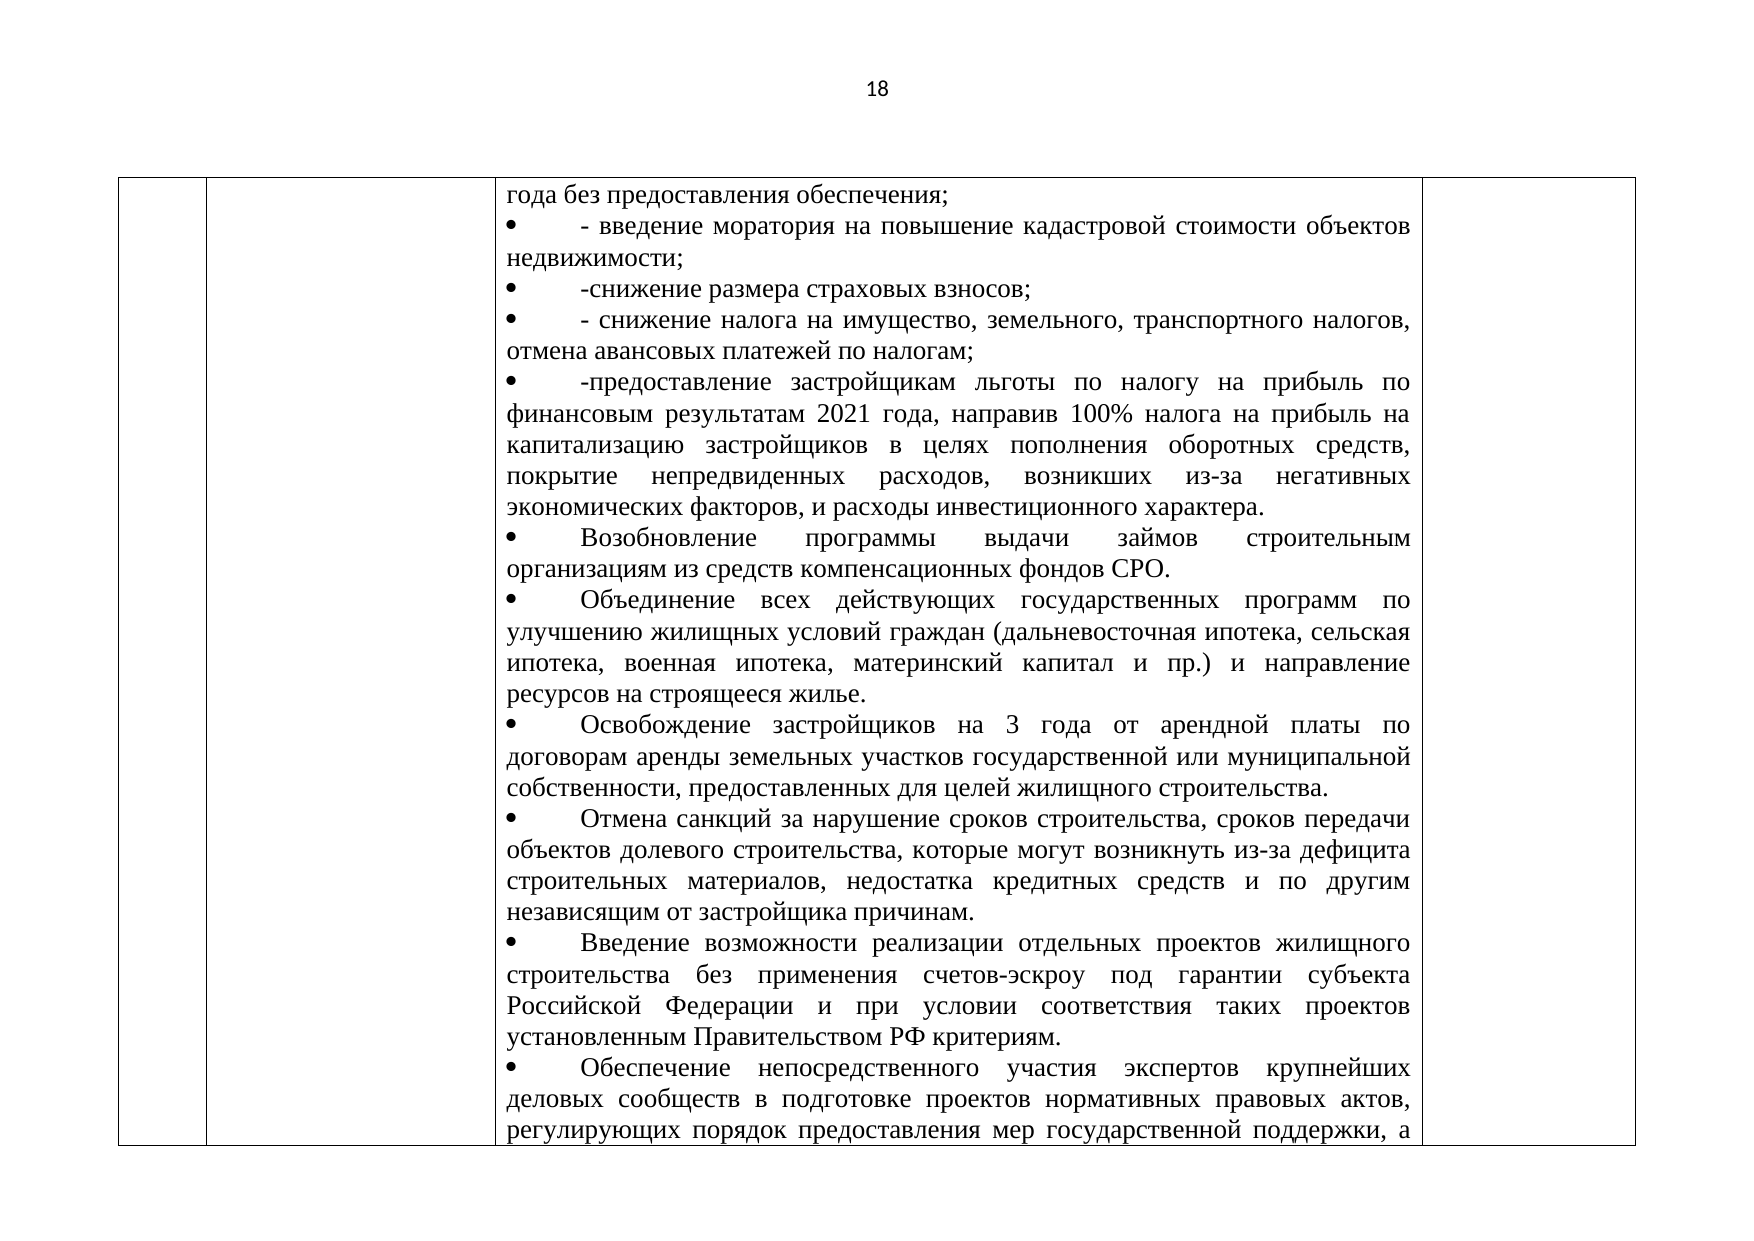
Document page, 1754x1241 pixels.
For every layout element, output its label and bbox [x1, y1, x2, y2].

table_cell [119, 178, 206, 1145]
table_cell [496, 178, 1422, 1145]
table_cell [207, 178, 495, 1145]
table_cell [1423, 178, 1635, 1145]
